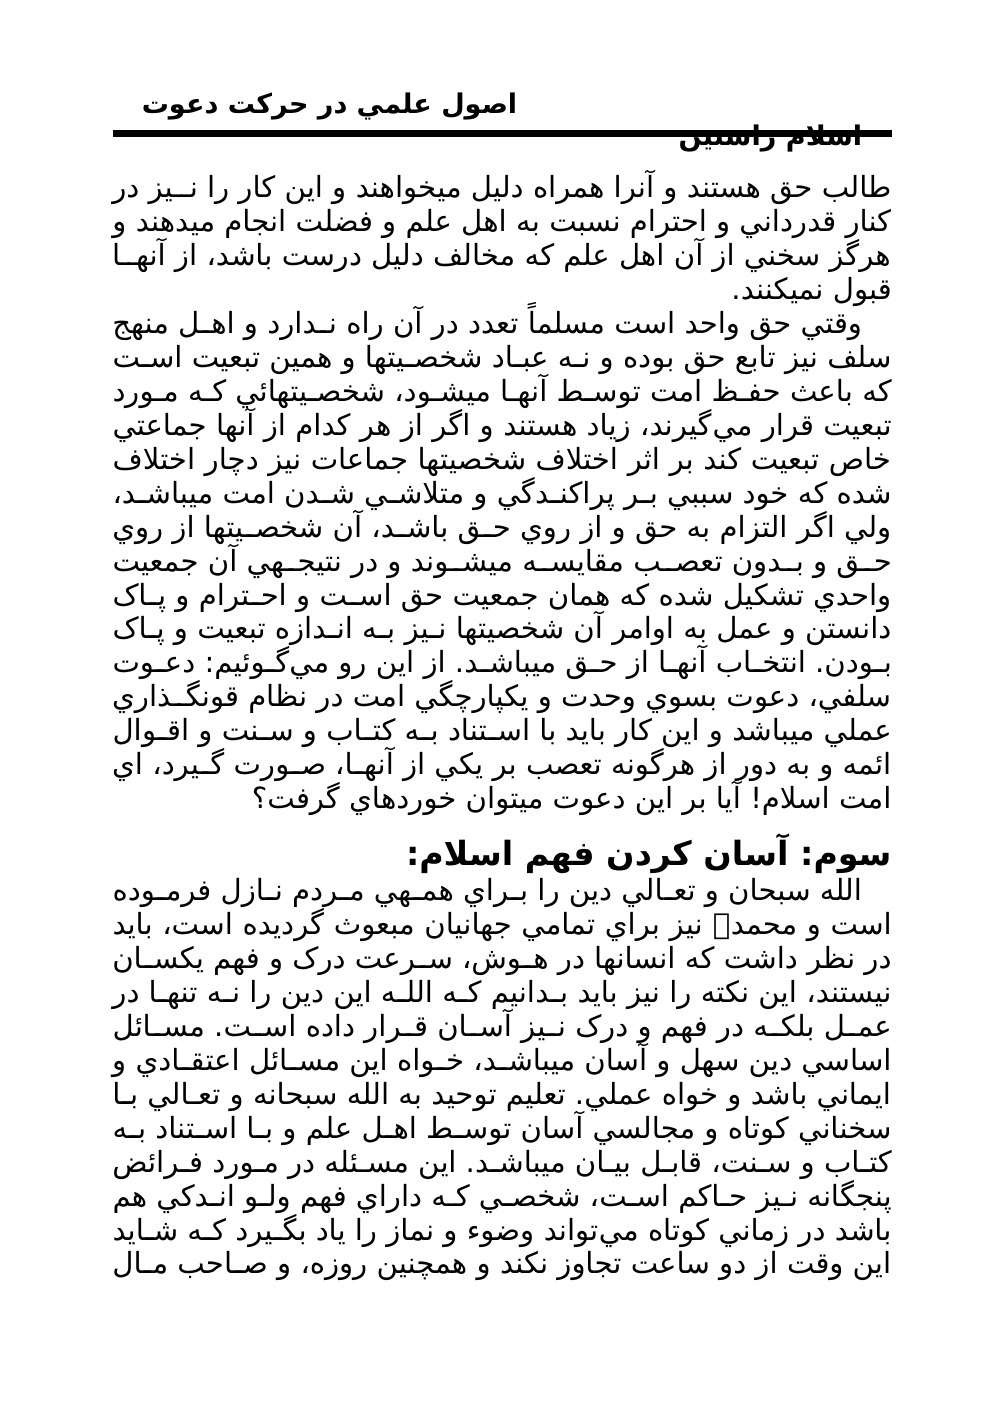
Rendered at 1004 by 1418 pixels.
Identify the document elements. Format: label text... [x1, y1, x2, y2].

text وقتي حق واحد است مسلماً تعدد در آن راه ندارد و اهل منهج سلف نيز تابع حق بوده و نه عباد شخصيتها و همين تبعيت است که باعث حفظ امت توسط آنها ميشود، شخصيتهائي که مورد تبعيت قرار مي‌گيرند، زياد هستند و اگر از هر کدام از آنها جماعتي خاص تبعيت کند بر اثر اختلاف شخصيتها جماعات نيز دچار اختلاف شده که خود سببي بر پراکندگي و متلاشي شدن امت ميباشد، ولي اگر التزام به حق و از روي حق باشد، آن شخصيتها از روي حق و بدون تعصب مقايسه ميشوند و در نتيجهي آن جمعيت واحدي تشکيل شده که همان جمعيت حق است و احترام و پاک دانستن و عمل به اوامر آن شخصيتها نيز به اندازه تبعيت و پاک بودن. انتخاب آنها از حق ميباشد. از اين رو مي‌گوئيم: دعوت سلفي، دعوت بسوي وحدت و يکپارچگي امت در نظام قونگذاري عملي ميباشد و اين کار بايد با استناد به کتاب و سنت و اقوال ائمه و به دور از هرگونه تعصب بر يکي از آنها، صورت گيرد، اي امت اسلام! آيا بر اين دعوت ميتوان خوردهاي گرفت؟ [112, 306, 892, 816]
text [112, 170, 892, 306]
text سوم: آسان کردن فهم اسلام: [112, 834, 892, 873]
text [112, 873, 892, 1281]
